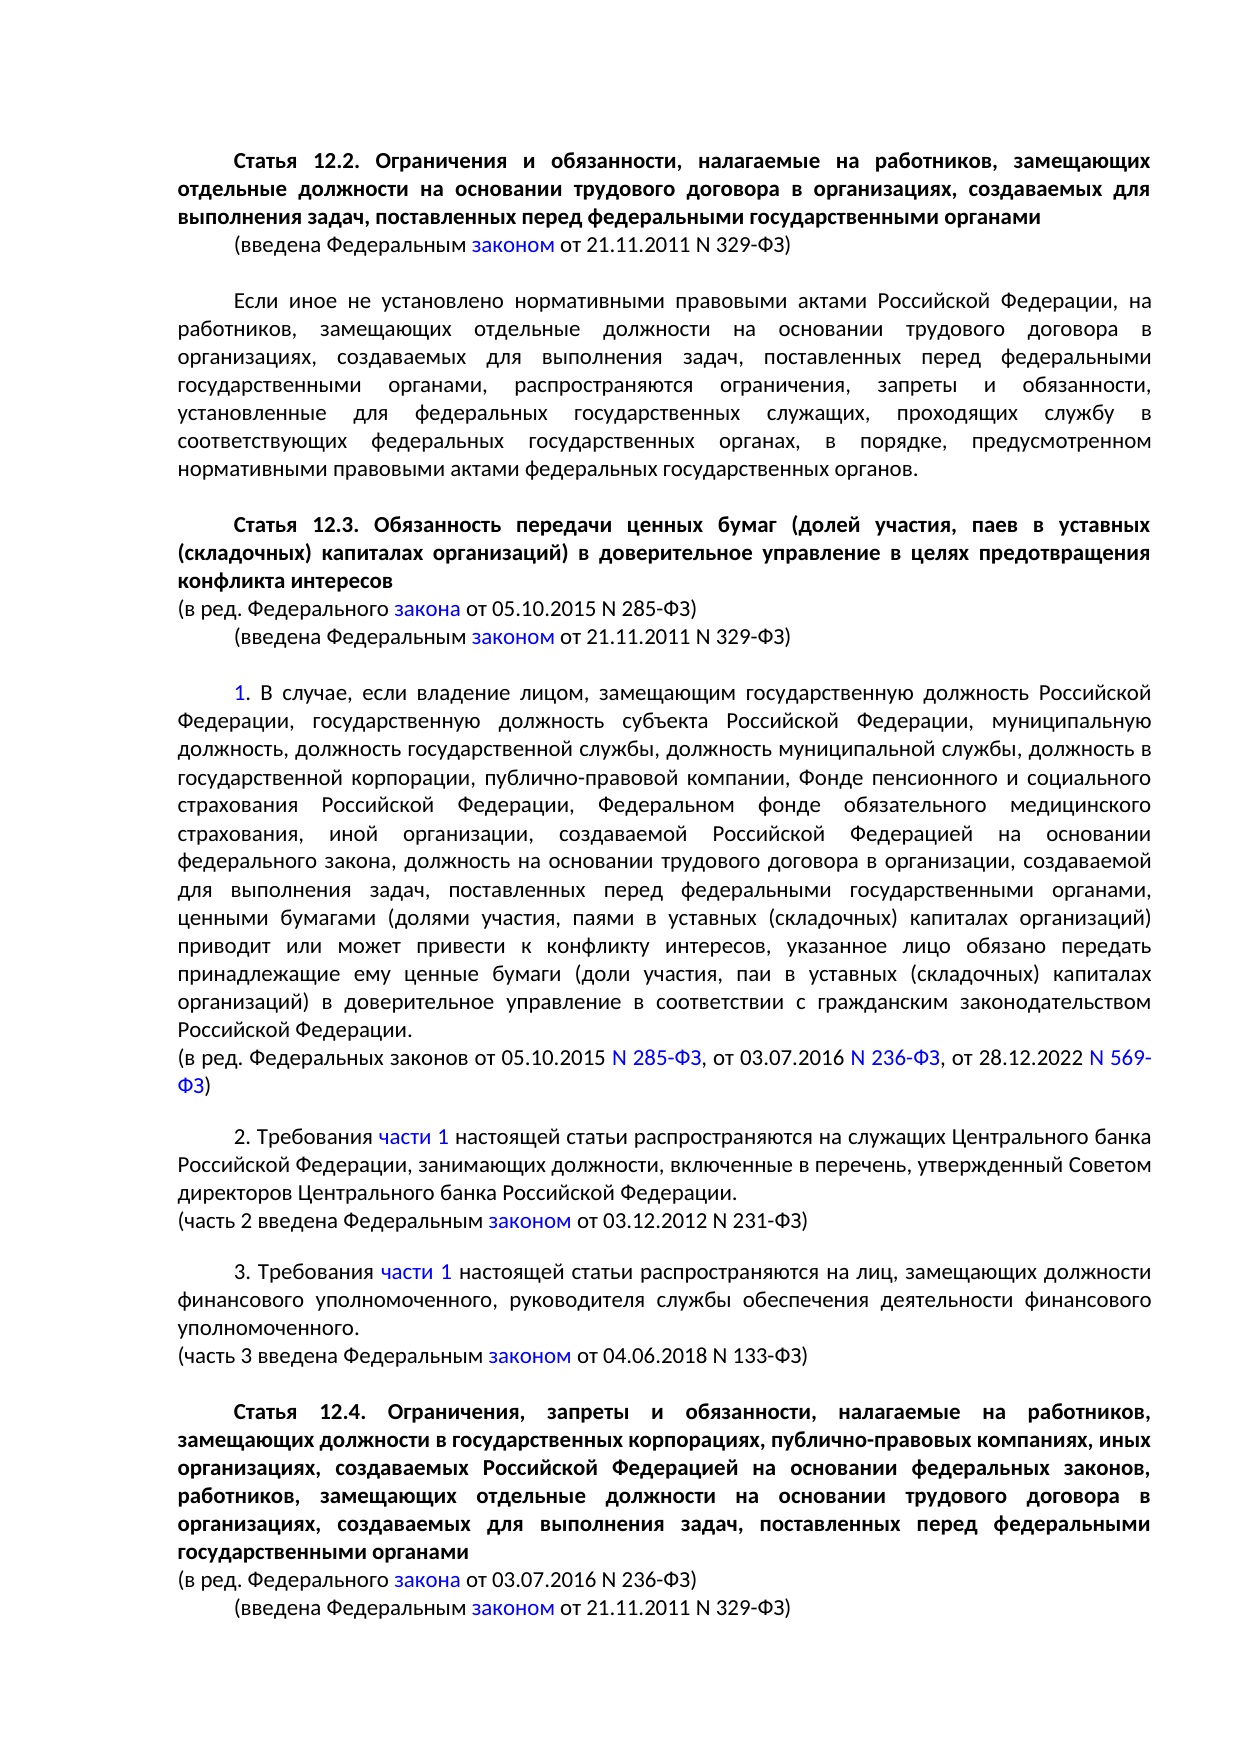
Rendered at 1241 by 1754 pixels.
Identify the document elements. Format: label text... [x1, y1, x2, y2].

text (введена Федеральным законом от 21.11.2011 N 329-ФЗ) [177, 1593, 1152, 1621]
text (в ред. Федерального закона от 03.07.2016 N 236-ФЗ) [177, 1565, 1152, 1593]
title Статья 12.2. Ограничения и обязанности, налагаемые на работников, замещающих отдельные должности на основании трудового договора в организациях, создаваемых для выполнения задач, поставленных перед федеральными государственными органами [177, 146, 1152, 230]
text (введена Федеральным законом от 21.11.2011 N 329-ФЗ) [177, 230, 1152, 258]
text (часть 3 введена Федеральным законом от 04.06.2018 N 133-ФЗ) [177, 1341, 1152, 1369]
title Статья 12.3. Обязанность передачи ценных бумаг (долей участия, паев в уставных (складочных) капиталах организаций) в доверительное управление в целях предотвращения конфликта интересов [177, 510, 1152, 594]
text (в ред. Федеральных законов от 05.10.2015 N 285-ФЗ, от 03.07.2016 N 236-ФЗ, от 28.12.2022 N 569-ФЗ) [177, 1043, 1152, 1099]
text 1. В случае, если владение лицом, замещающим государственную должность Российской Федерации, государственную должность субъекта Российской Федерации, муниципальную должность, должность государственной службы, должность муниципальной службы, должность в государственной корпорации, публично-правовой компании, Фонде пенсионного и социального страхования Российской Федерации, Федеральном фонде обязательного медицинского страхования, иной организации, создаваемой Российской Федерацией на основании федерального закона, должность на основании трудового договора в организации, создаваемой для выполнения задач, поставленных перед федеральными государственными органами, ценными бумагами (долями участия, паями в уставных (складочных) капиталах организаций) приводит или может привести к конфликту интересов, указанное лицо обязано передать принадлежащие ему ценные бумаги (доли участия, паи в уставных (складочных) капиталах организаций) в доверительное управление в соответствии с гражданским законодательством Российской Федерации. [177, 678, 1152, 1043]
text (часть 2 введена Федеральным законом от 03.12.2012 N 231-ФЗ) [177, 1206, 1152, 1234]
text 3. Требования части 1 настоящей статьи распространяются на лиц, замещающих должности финансового уполномоченного, руководителя службы обеспечения деятельности финансового уполномоченного. [177, 1257, 1152, 1341]
text Если иное не установлено нормативными правовыми актами Российской Федерации, на работников, замещающих отдельные должности на основании трудового договора в организациях, создаваемых для выполнения задач, поставленных перед федеральными государственными органами, распространяются ограничения, запреты и обязанности, установленные для федеральных государственных служащих, проходящих службу в соответствующих федеральных государственных органах, в порядке, предусмотренном нормативными правовыми актами федеральных государственных органов. [177, 286, 1152, 482]
text (в ред. Федерального закона от 05.10.2015 N 285-ФЗ) [177, 594, 1152, 622]
text 2. Требования части 1 настоящей статьи распространяются на служащих Центрального банка Российской Федерации, занимающих должности, включенные в перечень, утвержденный Советом директоров Центрального банка Российской Федерации. [177, 1122, 1152, 1206]
text (введена Федеральным законом от 21.11.2011 N 329-ФЗ) [177, 622, 1152, 651]
title Статья 12.4. Ограничения, запреты и обязанности, налагаемые на работников, замещающих должности в государственных корпорациях, публично-правовых компаниях, иных организациях, создаваемых Российской Федерацией на основании федеральных законов, работников, замещающих отдельные должности на основании трудового договора в организациях, создаваемых для выполнения задач, поставленных перед федеральными государственными органами [177, 1397, 1152, 1565]
